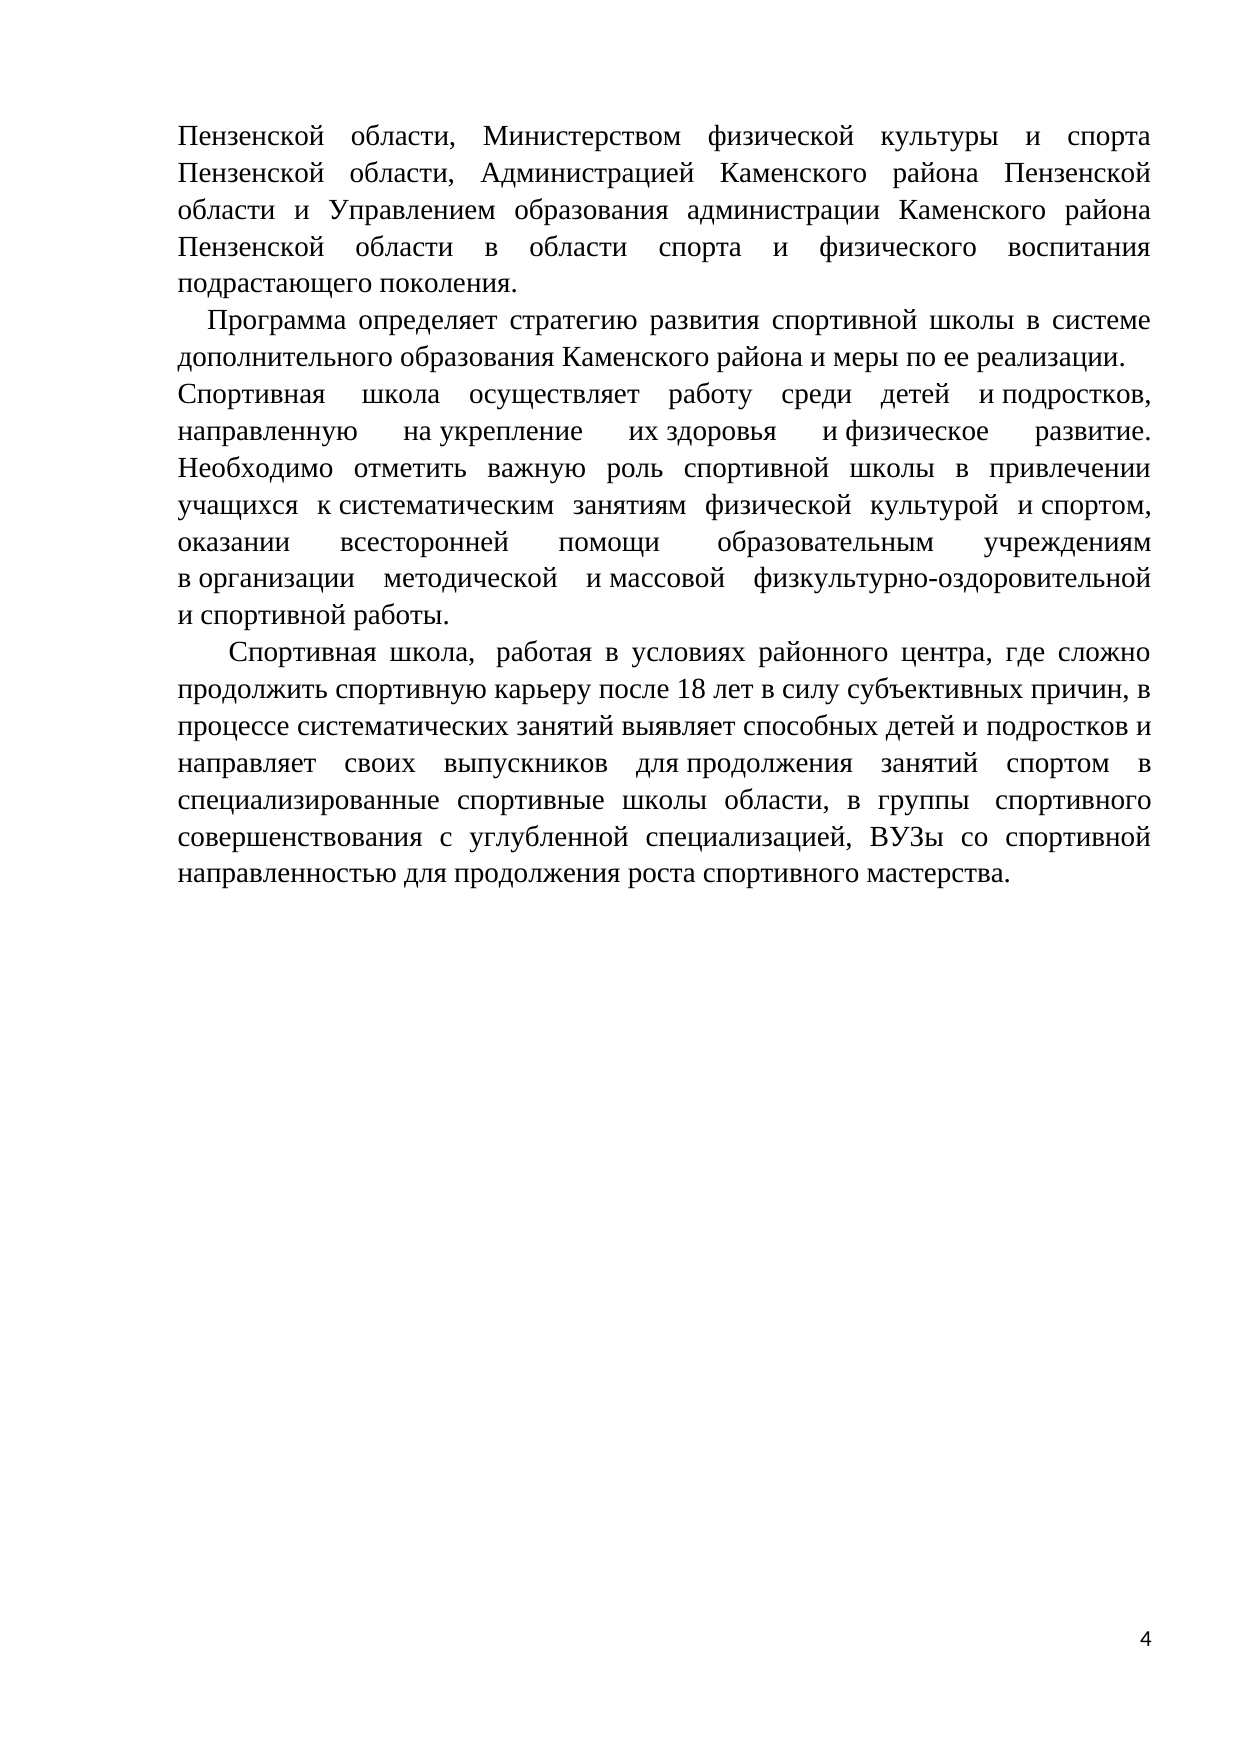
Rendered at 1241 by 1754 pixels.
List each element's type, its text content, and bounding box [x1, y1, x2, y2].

text Спортивная школа осуществляет работу среди детей и подростков, направленную на укрепление их здоровья и физическое развитие. Необходимо отметить важную роль спортивной школы в привлечении учащихся к систематическим занятиям физической культурой и спортом, оказании всесторонней помощи образовательным учреждениям в организации методической и массовой физкультурно-оздоровительной и спортивной работы. [177, 376, 1152, 631]
text Спортивная школа, работая в условиях районного центра, где сложно продолжить спортивную карьеру после 18 лет в силу субъективных причин, в процессе систематических занятий выявляет способных детей и подростков и направляет своих выпускников для продолжения занятий спортом в специализированные спортивные школы области, в группы спортивного совершенствования с углубленной специализацией, ВУЗы со спортивной направленностью для продолжения роста спортивного мастерства. [177, 634, 1152, 889]
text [177, 118, 1152, 299]
text Программа определяет стратегию развития спортивной школы в системе дополнительного образования Каменского района и меры по ее реализации. [177, 302, 1152, 373]
